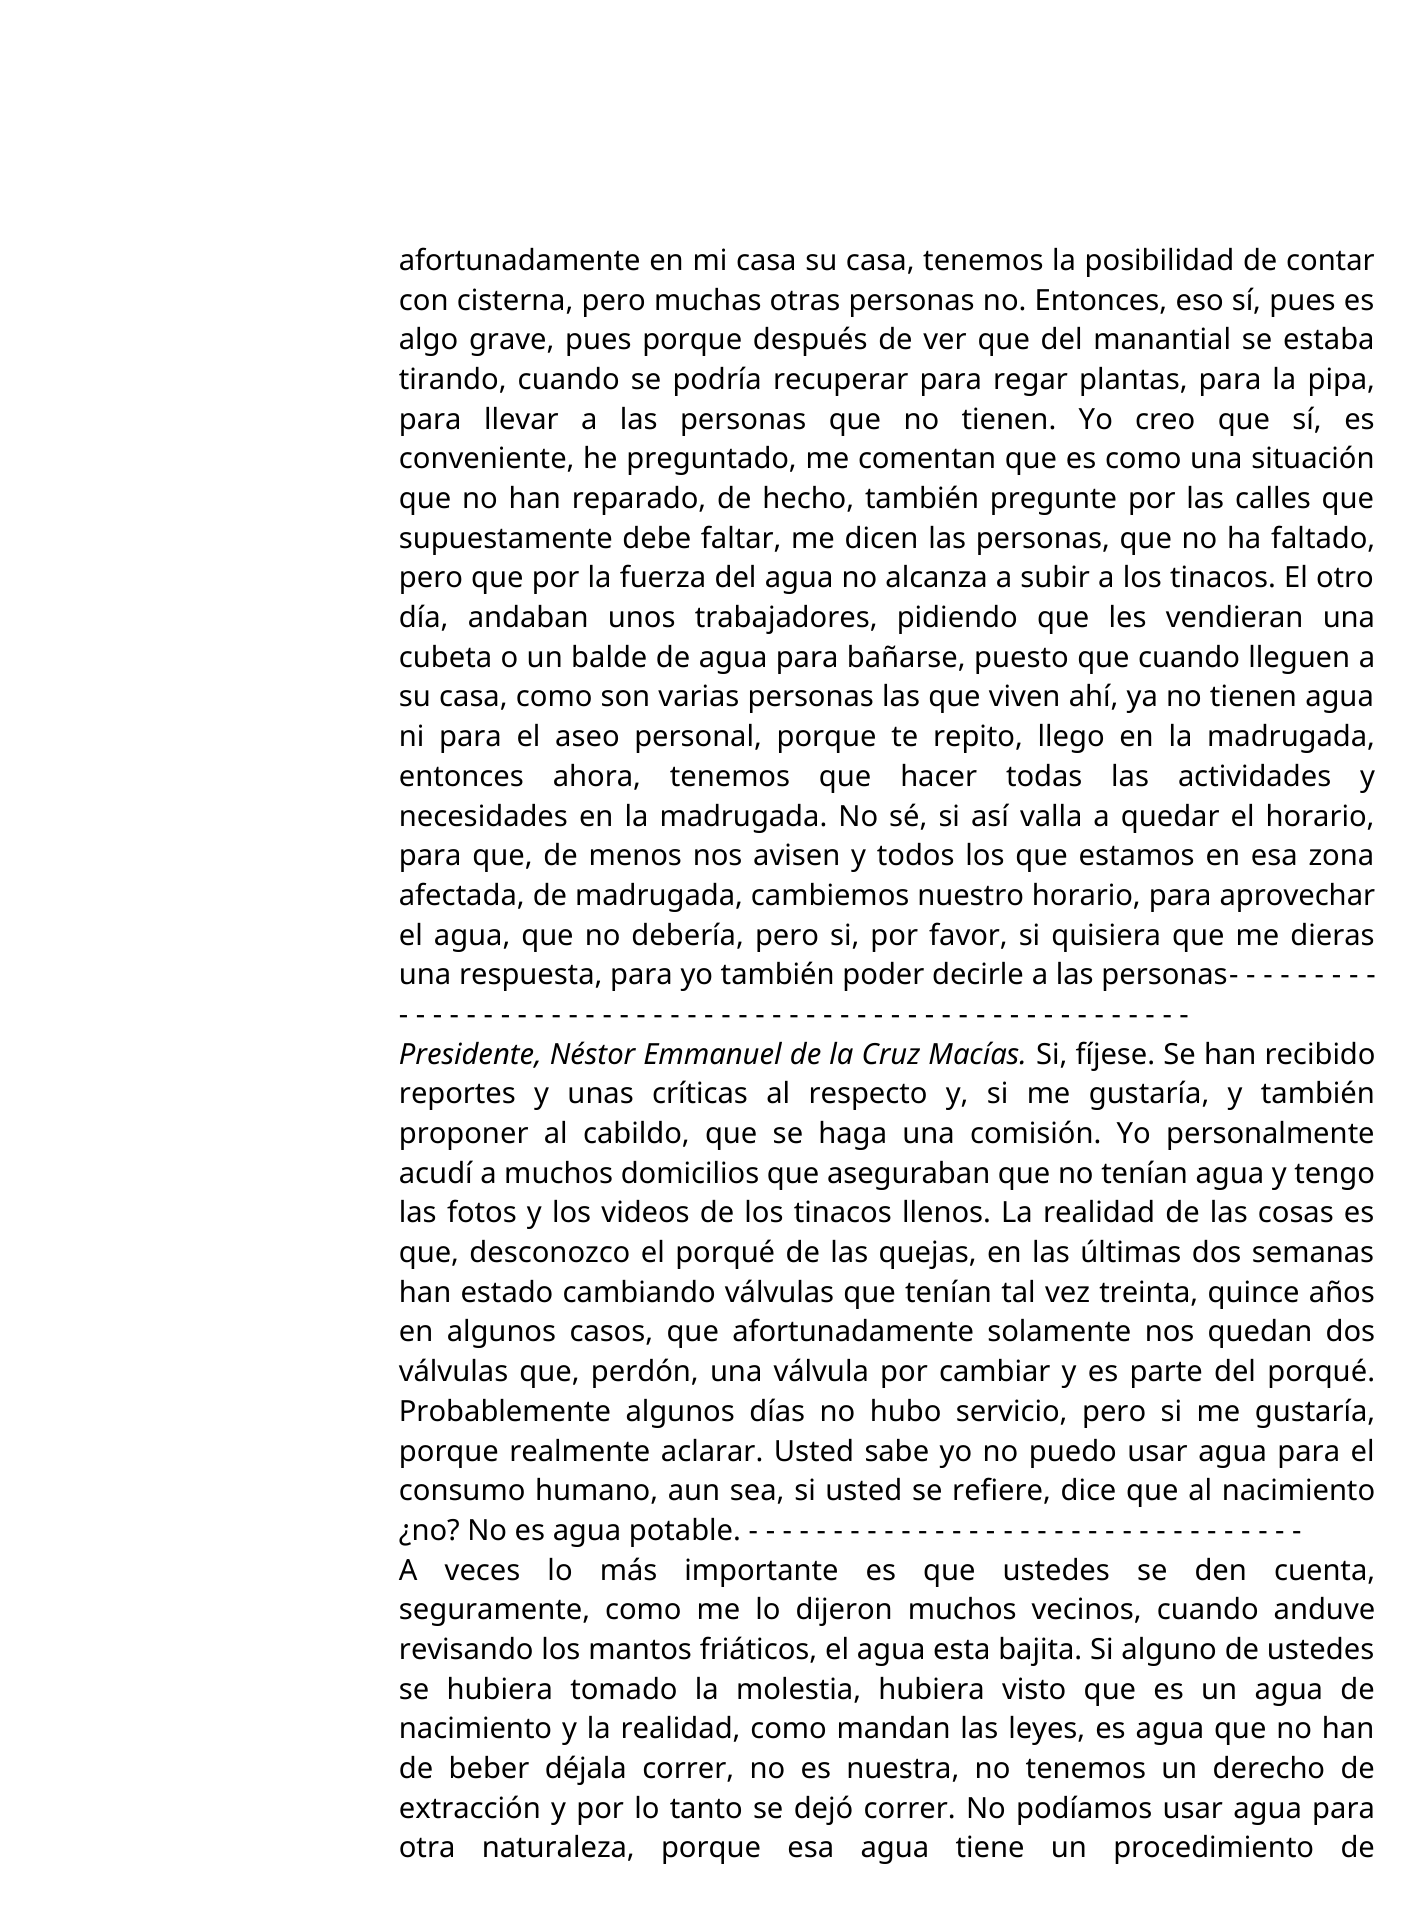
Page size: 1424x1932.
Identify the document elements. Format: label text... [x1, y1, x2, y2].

text Presidente, Néstor Emmanuel de la Cruz Macías. Si, fíjese. Se han recibido reportes y unas críticas al respecto y, si me gustaría, y también proponer al cabildo, que se haga una comisión. Yo personalmente acudí a muchos domicilios que aseguraban que no tenían agua y tengo las fotos y los videos de los tinacos llenos. La realidad de las cosas es que, desconozco el porqué de las quejas, en las últimas dos semanas han estado cambiando válvulas que tenían tal vez treinta, quince años en algunos casos, que afortunadamente solamente nos quedan dos válvulas que, perdón, una válvula por cambiar y es parte del porqué. Probablemente algunos días no hubo servicio, pero si me gustaría, porque realmente aclarar. Usted sabe yo no puedo usar agua para el consumo humano, aun sea, si usted se refiere, dice que al nacimiento ¿no? No es agua potable. - - - - - - - - - - - - - - - - - - - - - - - - - - - - - - - - - [399, 1033, 1376, 1549]
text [399, 1549, 1376, 1866]
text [399, 239, 1376, 1033]
